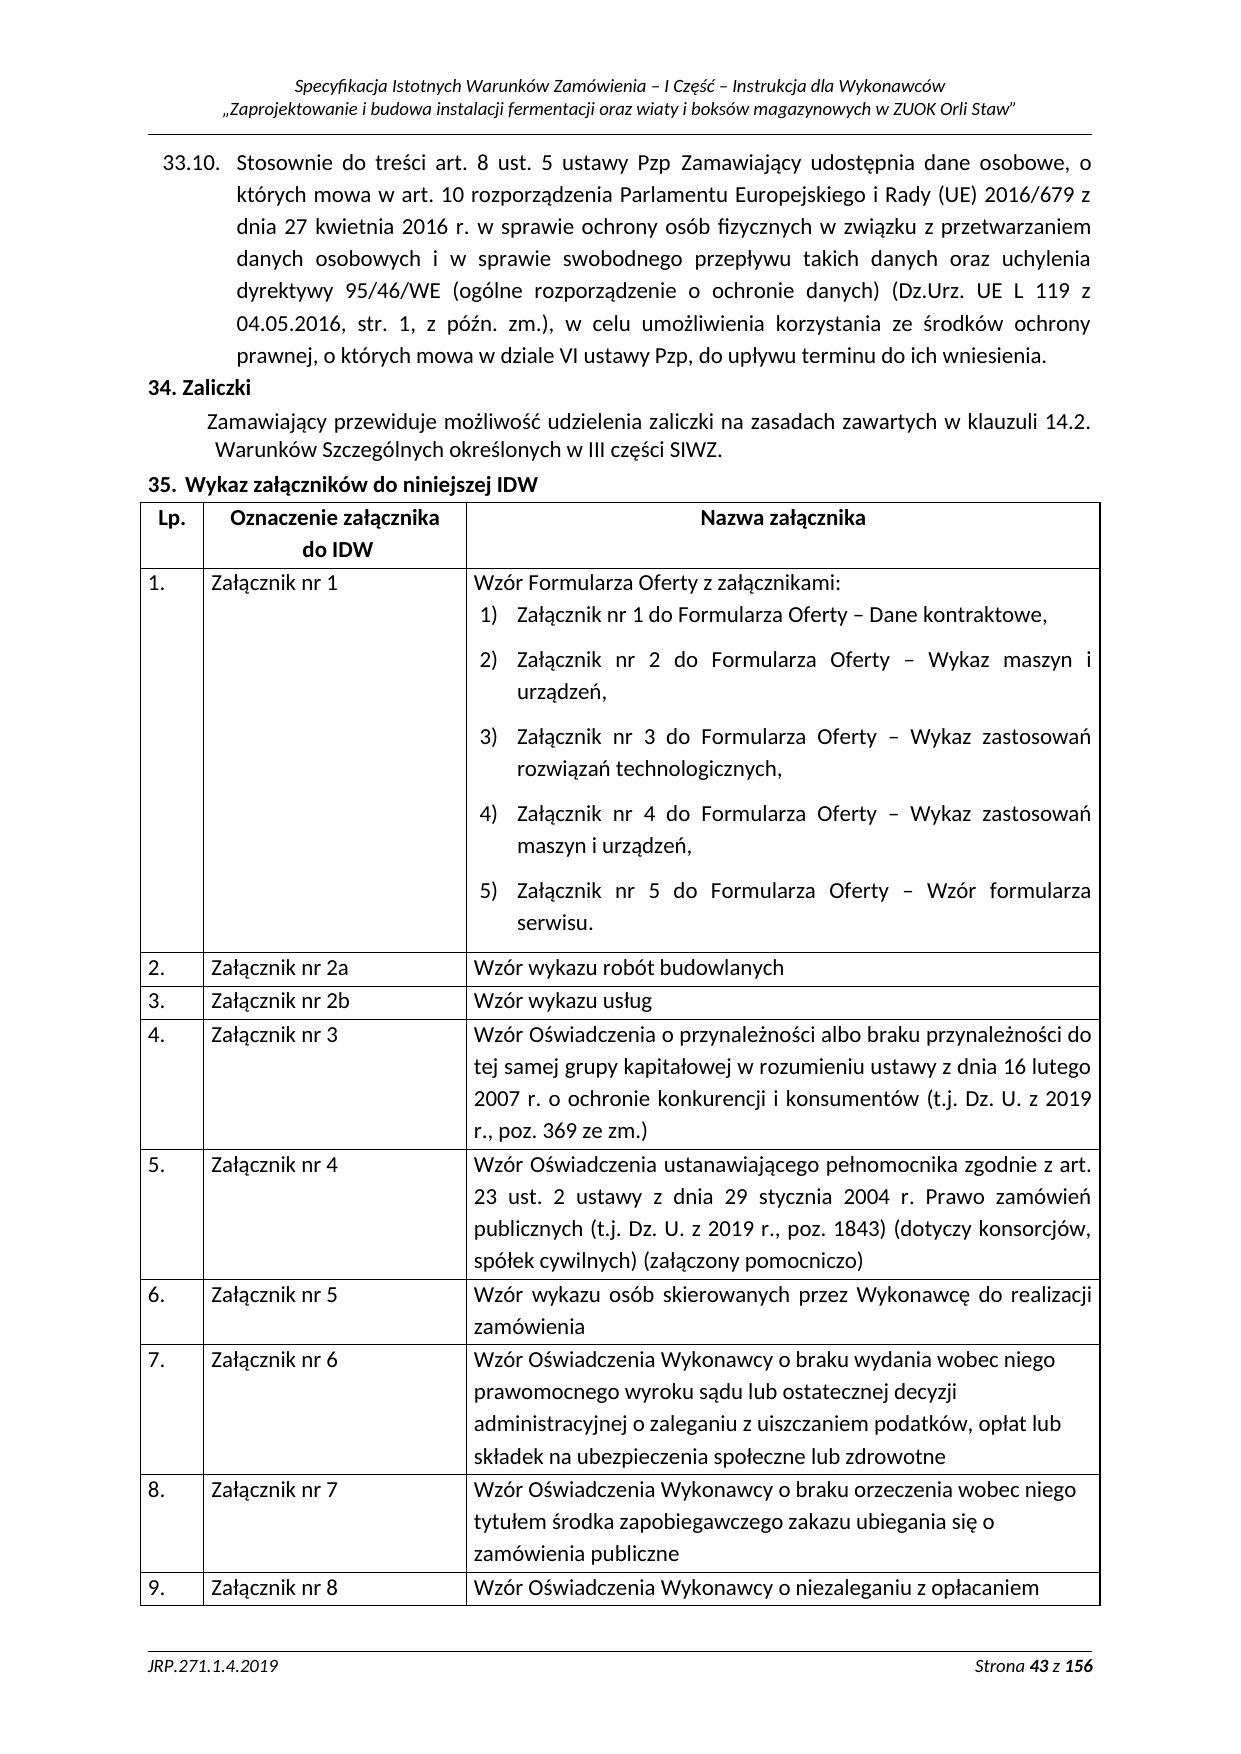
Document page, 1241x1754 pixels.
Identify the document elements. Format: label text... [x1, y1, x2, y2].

text Zaliczki [148, 373, 1092, 401]
table_cell [141, 1475, 203, 1572]
table_cell Wzór Oświadczenia o przynależności albo braku przynależności do tej samej grupy kapitałowej w rozumieniu ustawy z dnia 16 lutego 2007 r. o ochronie konkurencji i konsumentów (t.j. Dz. U. z 2019 r., poz. 369 ze zm.) [467, 1020, 1099, 1149]
table_cell Załącznik nr 6 [204, 1345, 466, 1474]
table_cell Załącznik nr 4 [204, 1150, 466, 1279]
table_cell Wzór Formularza Oferty z załącznikami: Załącznik nr 1 do Formularza Oferty – Dane kontraktowe, Załącznik nr 2 do Formularza Oferty – Wykaz maszyn i urządzeń, Załącznik nr 3 do Formularza Oferty – Wykaz zastosowań rozwiązań technologicznych, Załącznik nr 4 do Formularza Oferty – Wykaz zastosowań maszyn i urządzeń, Załącznik nr 5 do Formularza Oferty – Wzór formularza serwisu. [467, 569, 1099, 952]
table_cell Załącznik nr 2a [204, 953, 466, 986]
table_cell Załącznik nr 2b [204, 987, 466, 1019]
list Stosownie do treści art. 8 ust. 5 ustawy Pzp Zamawiający udostępnia dane osobowe, o których mowa w art. 10 rozporządzenia Parlamentu Europejskiego i Rady (UE) 2016/679 z dnia 27 kwietnia 2016 r. w sprawie ochrony osób fizycznych w związku z przetwarzaniem danych osobowych i w sprawie swobodnego przepływu takich danych oraz uchylenia dyrektywy 95/46/WE (ogólne rozporządzenie o ochronie danych) (Dz.Urz. UE L 119 z 04.05.2016, str. 1, z późn. zm.), w celu umożliwienia korzystania ze środków ochrony prawnej, o których mowa w dziale VI ustawy Pzp, do upływu terminu do ich wniesienia. [162, 148, 1092, 369]
table_cell [141, 1280, 203, 1344]
table_cell Załącznik nr 8 [204, 1573, 466, 1605]
table_cell [141, 953, 203, 986]
table_cell Załącznik nr 1 [204, 569, 466, 952]
table_cell [141, 1150, 203, 1279]
table_cell Załącznik nr 5 [204, 1280, 466, 1344]
table_cell [141, 987, 203, 1019]
table_cell Wzór wykazu usług [467, 987, 1099, 1019]
table_cell [141, 569, 203, 952]
table_cell Wzór wykazu osób skierowanych przez Wykonawcę do realizacji zamówienia [467, 1280, 1099, 1344]
table_cell [141, 1020, 203, 1149]
list Zamawiający przewiduje możliwość udzielenia zaliczki na zasadach zawartych w klauzuli 14.2. Warunków Szczególnych określonych w III części SIWZ. [207, 407, 1092, 463]
table_cell Wzór Oświadczenia Wykonawcy o braku wydania wobec niego prawomocnego wyroku sądu lub ostatecznej decyzji administracyjnej o zaleganiu z uiszczaniem podatków, opłat lub składek na ubezpieczenia społeczne lub zdrowotne [467, 1345, 1099, 1474]
table_cell Wzór wykazu robót budowlanych [467, 953, 1099, 986]
table_header Nazwa załącznika [467, 503, 1099, 567]
table_cell Wzór Oświadczenia ustanawiającego pełnomocnika zgodnie z art. 23 ust. 2 ustawy z dnia 29 stycznia 2004 r. Prawo zamówień publicznych (t.j. Dz. U. z 2019 r., poz. 1843) (dotyczy konsorcjów, spółek cywilnych) (załączony pomocniczo) [467, 1150, 1099, 1279]
table_cell Wzór Oświadczenia Wykonawcy o braku orzeczenia wobec niego tytułem środka zapobiegawczego zakazu ubiegania się o zamówienia publiczne [467, 1475, 1099, 1572]
table_header Lp. [141, 503, 203, 567]
table_cell [141, 1573, 203, 1605]
table_cell [141, 1345, 203, 1474]
table_cell Załącznik nr 3 [204, 1020, 466, 1149]
table_header Oznaczenie załącznika do IDW [204, 503, 466, 567]
table_cell Załącznik nr 7 [204, 1475, 466, 1572]
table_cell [467, 1573, 1099, 1605]
text Wykaz załączników do niniejszej IDW [148, 470, 1092, 498]
